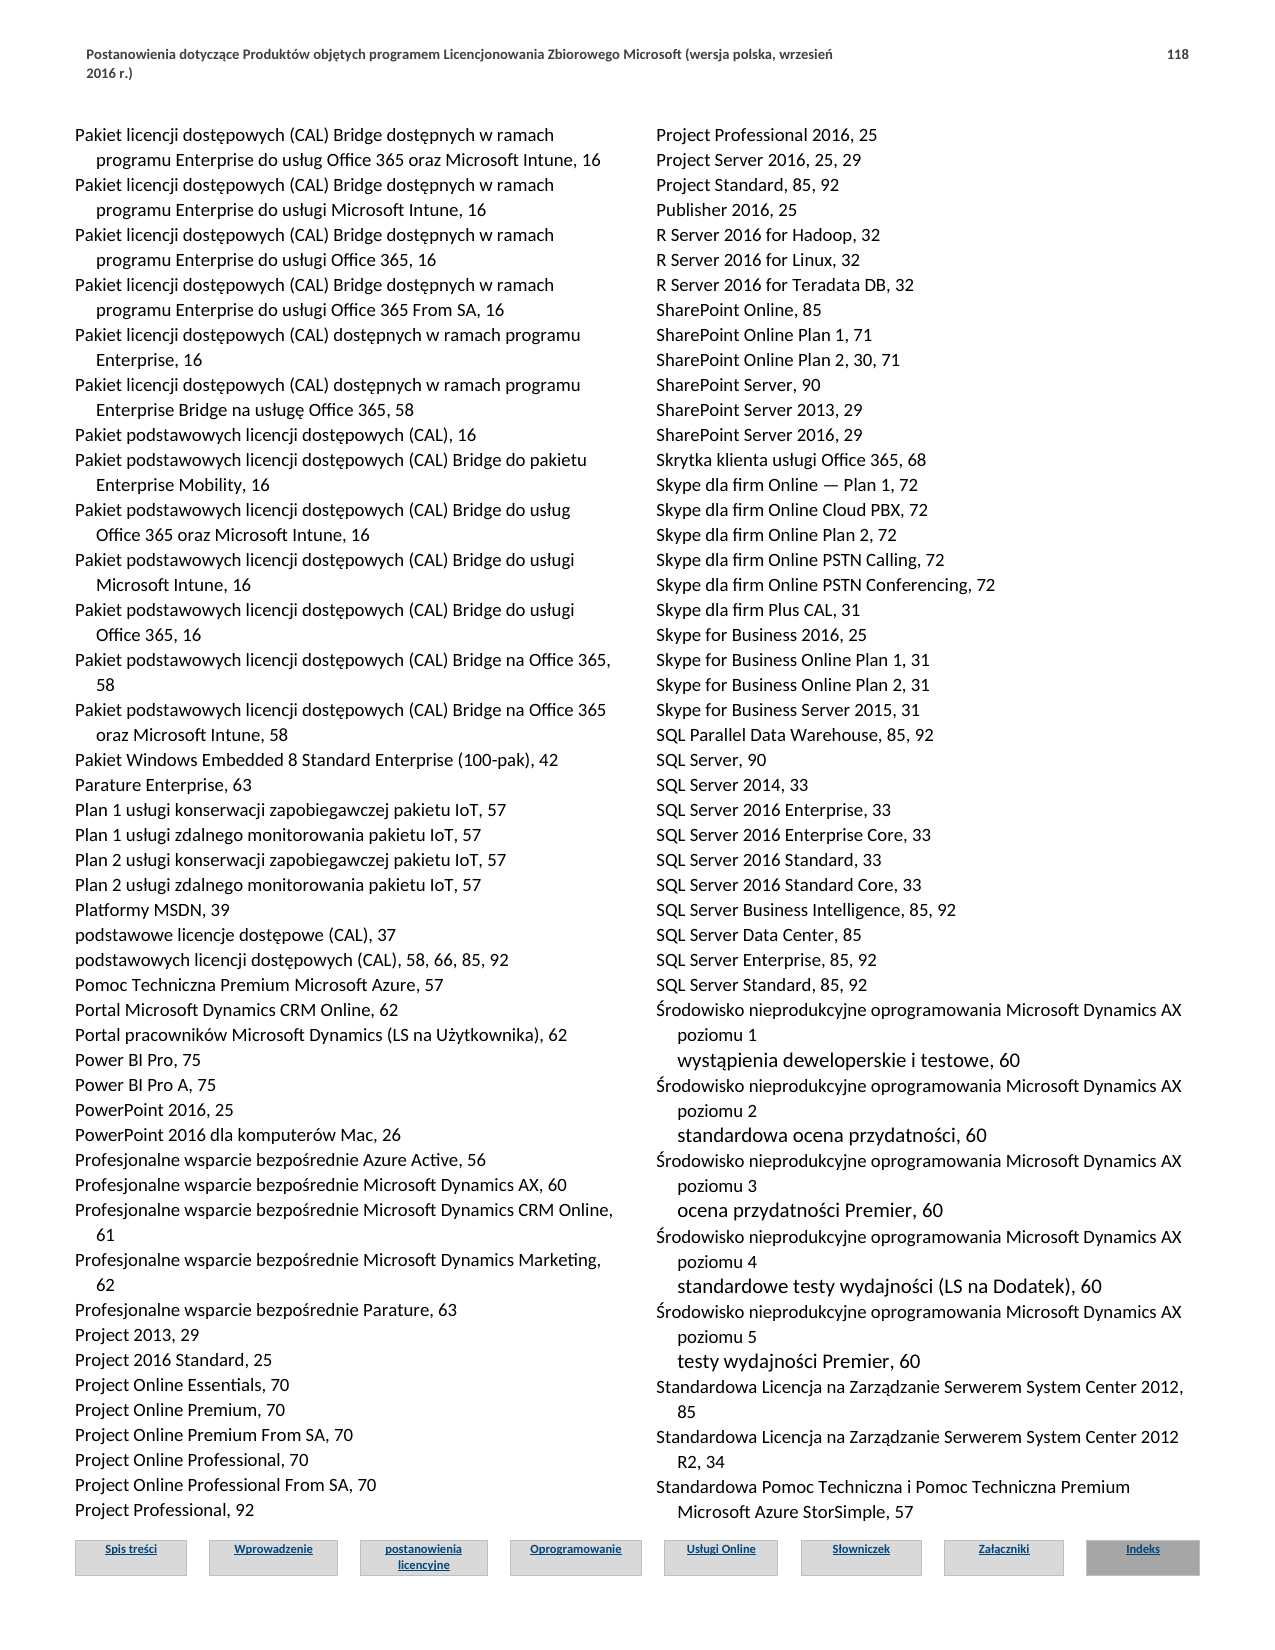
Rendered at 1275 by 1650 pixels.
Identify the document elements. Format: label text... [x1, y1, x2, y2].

text SQL Server 2016 Standard Core, 33 [656, 872, 1200, 897]
text Skype dla firm Plus CAL, 31 [656, 597, 1200, 622]
text Środowisko nieprodukcyjne oprogramowania Microsoft Dynamics AX poziomu 3 [656, 1148, 1200, 1198]
text SQL Server, 90 [656, 747, 1200, 772]
text SQL Server 2016 Enterprise Core, 33 [656, 822, 1200, 847]
text Środowisko nieprodukcyjne oprogramowania Microsoft Dynamics AX poziomu 4 [656, 1223, 1200, 1273]
text Pakiet licencji dostępowych (CAL) Bridge dostępnych w ramach programu Enterprise do usługi Office 365, 16 [75, 222, 619, 272]
text Project Server 2016, 25, 29 [656, 147, 1200, 172]
text Skype for Business Server 2015, 31 [656, 697, 1200, 722]
text Środowisko nieprodukcyjne oprogramowania Microsoft Dynamics AX poziomu 1 [656, 997, 1200, 1047]
text Profesjonalne wsparcie bezpośrednie Microsoft Dynamics Marketing, 62 [75, 1247, 619, 1297]
text Środowisko nieprodukcyjne oprogramowania Microsoft Dynamics AX poziomu 2 [656, 1072, 1200, 1122]
text Project Online Professional, 70 [75, 1447, 619, 1472]
text Standardowa Licencja na Zarządzanie Serwerem System Center 2012 R2, 34 [656, 1424, 1200, 1474]
text Project 2016 Standard, 25 [75, 1347, 619, 1372]
text Project Online Premium From SA, 70 [75, 1422, 619, 1447]
text SharePoint Online Plan 2, 30, 71 [656, 347, 1200, 372]
text Profesjonalne wsparcie bezpośrednie Azure Active, 56 [75, 1147, 619, 1172]
text Pakiet podstawowych licencji dostępowych (CAL) Bridge do usługi Office 365, 16 [75, 597, 619, 647]
text Plan 2 usługi konserwacji zapobiegawczej pakietu IoT, 57 [75, 847, 619, 872]
text podstawowych licencji dostępowych (CAL), 58, 66, 85, 92 [75, 947, 619, 972]
text Pakiet podstawowych licencji dostępowych (CAL) Bridge na Office 365 oraz Microsoft Intune, 58 [75, 697, 619, 747]
text SQL Server 2016 Standard, 33 [656, 847, 1200, 872]
text standardowa ocena przydatności, 60 [677, 1122, 1200, 1148]
text Pakiet licencji dostępowych (CAL) dostępnych w ramach programu Enterprise, 16 [75, 322, 619, 372]
text Pakiet Windows Embedded 8 Standard Enterprise (100-pak), 42 [75, 747, 619, 772]
text SharePoint Server, 90 [656, 372, 1200, 397]
text Skype dla firm Online — Plan 1, 72 [656, 472, 1200, 497]
text Standardowa Pomoc Techniczna i Pomoc Techniczna Premium Microsoft Azure StorSimple, 57 [656, 1474, 1200, 1524]
text Skype for Business Online Plan 1, 31 [656, 647, 1200, 672]
text Project Professional, 92 [75, 1497, 619, 1522]
text Skrytka klienta usługi Office 365, 68 [656, 447, 1200, 472]
text SharePoint Server 2016, 29 [656, 422, 1200, 447]
text Pakiet podstawowych licencji dostępowych (CAL) Bridge do pakietu Enterprise Mobility, 16 [75, 447, 619, 497]
text SharePoint Online, 85 [656, 297, 1200, 322]
text Plan 2 usługi zdalnego monitorowania pakietu IoT, 57 [75, 872, 619, 897]
text Pakiet licencji dostępowych (CAL) Bridge dostępnych w ramach programu Enterprise do usługi Microsoft Intune, 16 [75, 172, 619, 222]
text SQL Server Standard, 85, 92 [656, 972, 1200, 997]
text SQL Server Data Center, 85 [656, 922, 1200, 947]
text SharePoint Server 2013, 29 [656, 397, 1200, 422]
text Pakiet podstawowych licencji dostępowych (CAL) Bridge na Office 365, 58 [75, 647, 619, 697]
text SQL Parallel Data Warehouse, 85, 92 [656, 722, 1200, 747]
text Project 2013, 29 [75, 1322, 619, 1347]
text PowerPoint 2016, 25 [75, 1097, 619, 1122]
text ocena przydatności Premier, 60 [677, 1198, 1200, 1223]
text R Server 2016 for Linux, 32 [656, 247, 1200, 272]
text Pakiet podstawowych licencji dostępowych (CAL), 16 [75, 422, 619, 447]
text Parature Enterprise, 63 [75, 772, 619, 797]
text SharePoint Online Plan 1, 71 [656, 322, 1200, 347]
text Power BI Pro, 75 [75, 1047, 619, 1072]
text Project Online Essentials, 70 [75, 1372, 619, 1397]
text SQL Server 2014, 33 [656, 772, 1200, 797]
text Project Online Premium, 70 [75, 1397, 619, 1422]
text Project Standard, 85, 92 [656, 172, 1200, 197]
text R Server 2016 for Hadoop, 32 [656, 222, 1200, 247]
text Pakiet licencji dostępowych (CAL) Bridge dostępnych w ramach programu Enterprise do usług Office 365 oraz Microsoft Intune, 16 [75, 122, 619, 172]
text Skype for Business 2016, 25 [656, 622, 1200, 647]
text testy wydajności Premier, 60 [677, 1348, 1200, 1374]
text Portal pracowników Microsoft Dynamics (LS na Użytkownika), 62 [75, 1022, 619, 1047]
text Project Professional 2016, 25 [656, 122, 1200, 147]
text Pakiet licencji dostępowych (CAL) dostępnych w ramach programu Enterprise Bridge na usługę Office 365, 58 [75, 372, 619, 422]
text PowerPoint 2016 dla komputerów Mac, 26 [75, 1122, 619, 1147]
text SQL Server Business Intelligence, 85, 92 [656, 897, 1200, 922]
text Profesjonalne wsparcie bezpośrednie Microsoft Dynamics CRM Online, 61 [75, 1197, 619, 1247]
text R Server 2016 for Teradata DB, 32 [656, 272, 1200, 297]
text Skype dla firm Online PSTN Conferencing, 72 [656, 572, 1200, 597]
text Publisher 2016, 25 [656, 197, 1200, 222]
text Plan 1 usługi zdalnego monitorowania pakietu IoT, 57 [75, 822, 619, 847]
text SQL Server 2016 Enterprise, 33 [656, 797, 1200, 822]
text Profesjonalne wsparcie bezpośrednie Microsoft Dynamics AX, 60 [75, 1172, 619, 1197]
text podstawowe licencje dostępowe (CAL), 37 [75, 922, 619, 947]
text Platformy MSDN, 39 [75, 897, 619, 922]
text Pakiet podstawowych licencji dostępowych (CAL) Bridge do usług Office 365 oraz Microsoft Intune, 16 [75, 497, 619, 547]
text SQL Server Enterprise, 85, 92 [656, 947, 1200, 972]
text Pakiet licencji dostępowych (CAL) Bridge dostępnych w ramach programu Enterprise do usługi Office 365 From SA, 16 [75, 272, 619, 322]
text Plan 1 usługi konserwacji zapobiegawczej pakietu IoT, 57 [75, 797, 619, 822]
text Power BI Pro A, 75 [75, 1072, 619, 1097]
text Skype dla firm Online Plan 2, 72 [656, 522, 1200, 547]
text Standardowa Licencja na Zarządzanie Serwerem System Center 2012, 85 [656, 1374, 1200, 1424]
text Skype dla firm Online Cloud PBX, 72 [656, 497, 1200, 522]
text Profesjonalne wsparcie bezpośrednie Parature, 63 [75, 1297, 619, 1322]
text Project Online Professional From SA, 70 [75, 1472, 619, 1497]
text Pomoc Techniczna Premium Microsoft Azure, 57 [75, 972, 619, 997]
text standardowe testy wydajności (LS na Dodatek), 60 [677, 1273, 1200, 1298]
text wystąpienia deweloperskie i testowe, 60 [677, 1047, 1200, 1072]
text Skype dla firm Online PSTN Calling, 72 [656, 547, 1200, 572]
text Pakiet podstawowych licencji dostępowych (CAL) Bridge do usługi Microsoft Intune, 16 [75, 547, 619, 597]
text Środowisko nieprodukcyjne oprogramowania Microsoft Dynamics AX poziomu 5 [656, 1298, 1200, 1348]
text Skype for Business Online Plan 2, 31 [656, 672, 1200, 697]
text Portal Microsoft Dynamics CRM Online, 62 [75, 997, 619, 1022]
